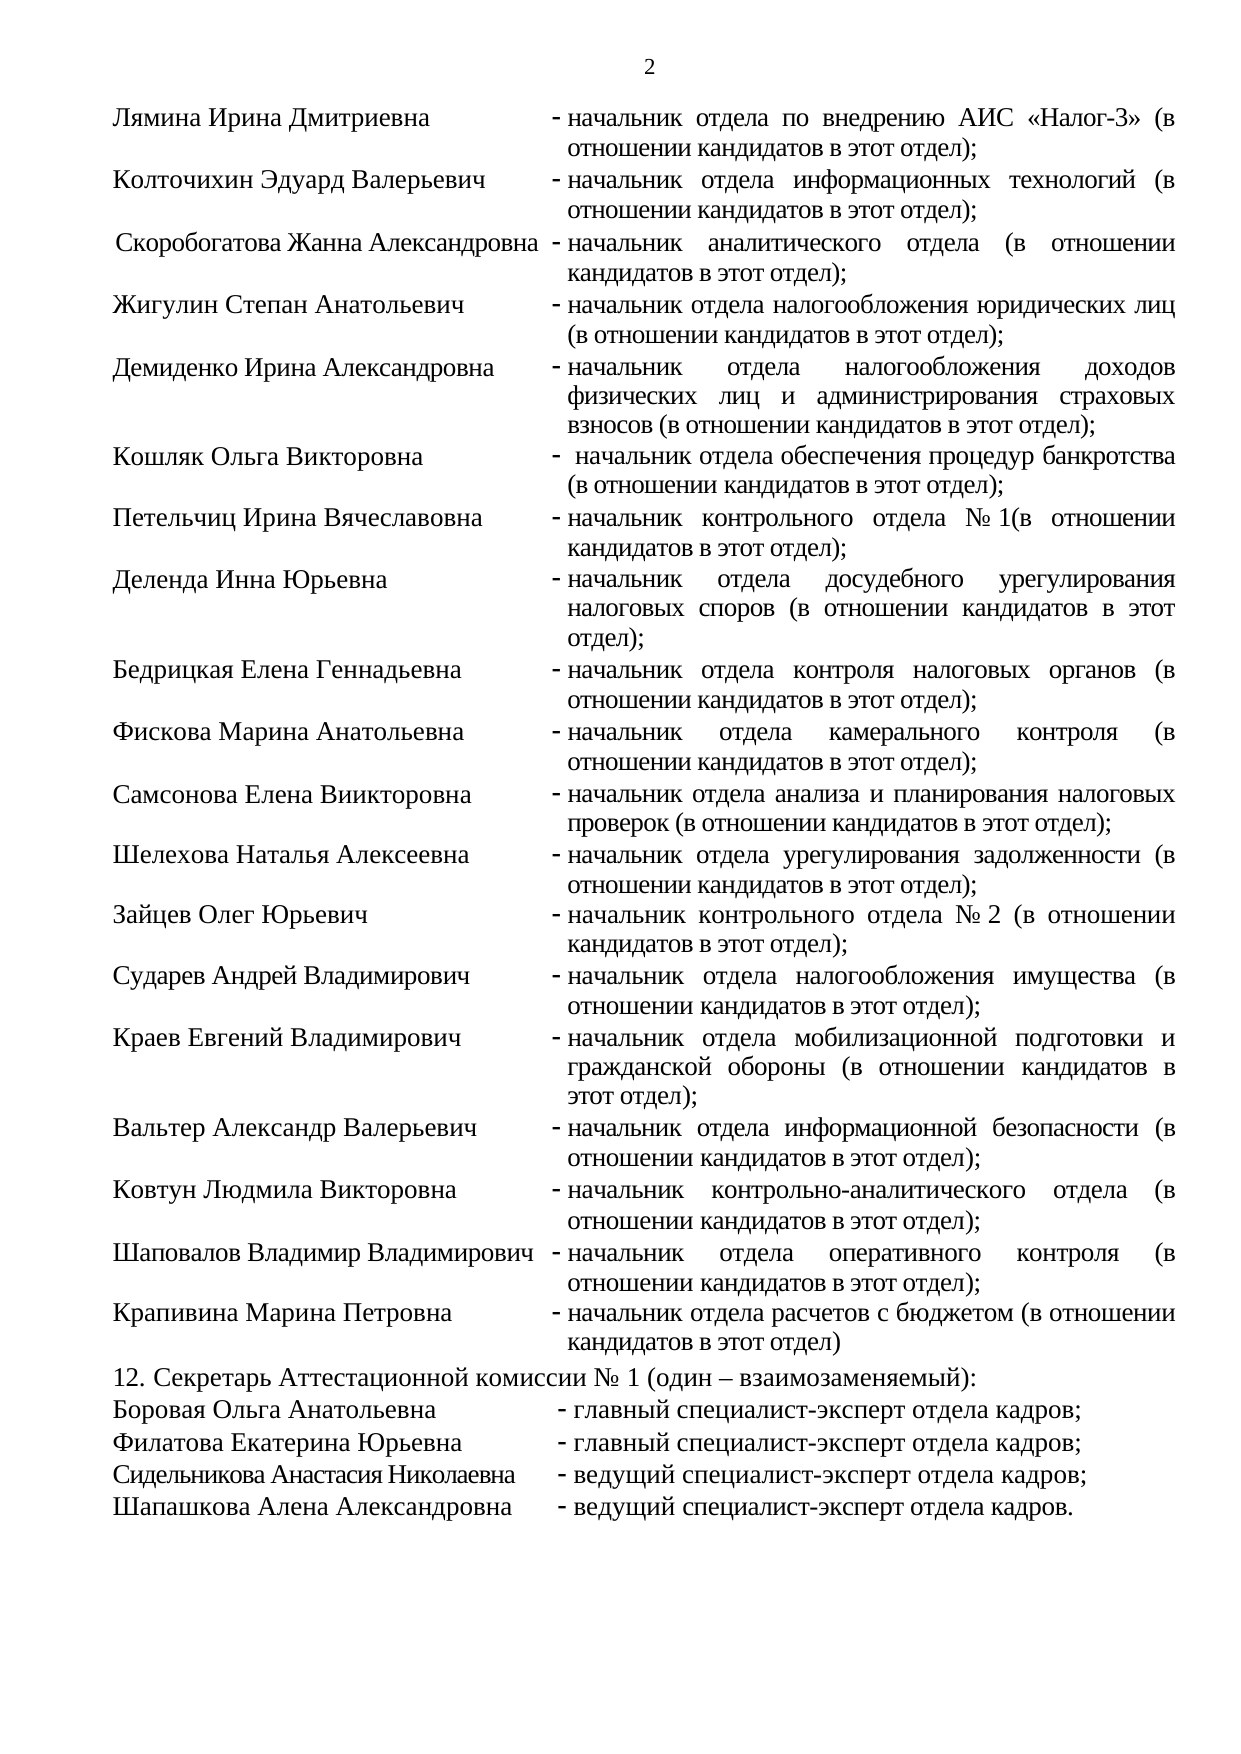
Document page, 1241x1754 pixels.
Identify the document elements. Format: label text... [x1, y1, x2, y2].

table_cell начальник контрольно-аналитического отдела (в отношении кандидатов в этот отдел); [546, 1173, 1181, 1235]
table_cell Фискова Марина Анатольевна [107, 714, 546, 777]
table_cell Демиденко Ирина Александровна [107, 350, 546, 439]
table_cell ведущий специалист-эксперт отдела кадров; [546, 1457, 1185, 1489]
table_cell [107, 1356, 148, 1392]
table_cell начальник отдела анализа и планирования налоговых проверок (в отношении кандидатов в этот отдел); [546, 777, 1181, 837]
table_cell начальник отдела налогообложения имущества (в отношении кандидатов в этот отдел); [546, 958, 1181, 1021]
table_cell начальник отдела камерального контроля (в отношении кандидатов в этот отдел); [546, 714, 1181, 777]
table_cell начальник контрольного отдела № 1(в отношении кандидатов в этот отдел); [546, 500, 1181, 562]
table_cell главный специалист-эксперт отдела кадров; [546, 1425, 1185, 1457]
table_cell Жигулин Степан Анатольевич [107, 287, 546, 350]
table_cell Сидельникова Анастасия Николаевна [107, 1457, 546, 1489]
table_cell Шапашкова Алена Александровна [107, 1489, 546, 1522]
table_cell ведущий специалист-эксперт отдела кадров. [546, 1489, 1185, 1522]
table_cell начальник аналитического отдела (в отношении кандидатов в этот отдел); [546, 225, 1181, 287]
table_cell начальник отдела досудебного урегулирования налоговых споров (в отношении кандидатов в этот отдел); [546, 562, 1181, 652]
table_cell начальник отдела расчетов с бюджетом (в отношении кандидатов в этот отдел) [546, 1298, 1181, 1356]
table_cell начальник отдела урегулирования задолженности (в отношении кандидатов в этот отдел); [546, 837, 1181, 900]
table_cell начальник отдела по внедрению АИС «Налог-3» (в отношении кандидатов в этот отдел); [546, 100, 1181, 162]
table_cell начальник отдела информационной безопасности (в отношении кандидатов в этот отдел); [546, 1110, 1181, 1173]
table_cell Колточихин Эдуард Валерьевич [107, 162, 546, 225]
table_cell Сударев Андрей Владимирович [107, 958, 546, 1021]
table_cell главный специалист-эксперт отдела кадров; [546, 1393, 1185, 1425]
table_cell Петельчиц Ирина Вячеславовна [107, 500, 546, 562]
table_cell Зайцев Олег Юрьевич [107, 900, 546, 958]
table_cell Бедрицкая Елена Геннадьевна [107, 652, 546, 714]
table_cell Краев Евгений Владимирович [107, 1021, 546, 1110]
table_cell начальник отдела информационных технологий (в отношении кандидатов в этот отдел); [546, 162, 1181, 225]
table_cell Вальтер Александр Валерьевич [107, 1110, 546, 1173]
table_cell Кошляк Ольга Викторовна [107, 439, 546, 500]
table_cell Филатова Екатерина Юрьевна [107, 1425, 546, 1457]
table_cell Шелехова Наталья Алексеевна [107, 837, 546, 900]
table_cell начальник контрольного отдела № 2 (в отношении кандидатов в этот отдел); [546, 900, 1181, 958]
table_cell начальник отдела налогообложения юридических лиц (в отношении кандидатов в этот отдел); [546, 287, 1181, 350]
table_cell начальник отдела оперативного контроля (в отношении кандидатов в этот отдел); [546, 1235, 1181, 1298]
table_cell Ковтун Людмила Викторовна [107, 1173, 546, 1235]
table_cell Деленда Инна Юрьевна [107, 562, 546, 652]
table_cell Скоробогатова Жанна Александровна [107, 225, 546, 287]
table_cell Секретарь Аттестационной комиссии № 1 (один – взаимозаменяемый): [148, 1356, 1181, 1392]
table_cell Крапивина Марина Петровна [107, 1298, 546, 1356]
table_cell начальник отдела мобилизационной подготовки и гражданской обороны (в отношении кандидатов в этот отдел); [546, 1021, 1181, 1110]
table_cell Боровая Ольга Анатольевна [107, 1393, 546, 1425]
table_cell начальник отдела налогообложения доходов физических лиц и администрирования страховых взносов (в отношении кандидатов в этот отдел); [546, 350, 1181, 439]
table_cell начальник отдела контроля налоговых органов (в отношении кандидатов в этот отдел); [546, 652, 1181, 714]
table_cell Шаповалов Владимир Владимирович [107, 1235, 546, 1298]
table_cell Лямина Ирина Дмитриевна [107, 100, 546, 162]
table_cell начальник отдела обеспечения процедур банкротства (в отношении кандидатов в этот отдел); [546, 439, 1181, 500]
table_cell Самсонова Елена Виикторовна [107, 777, 546, 837]
